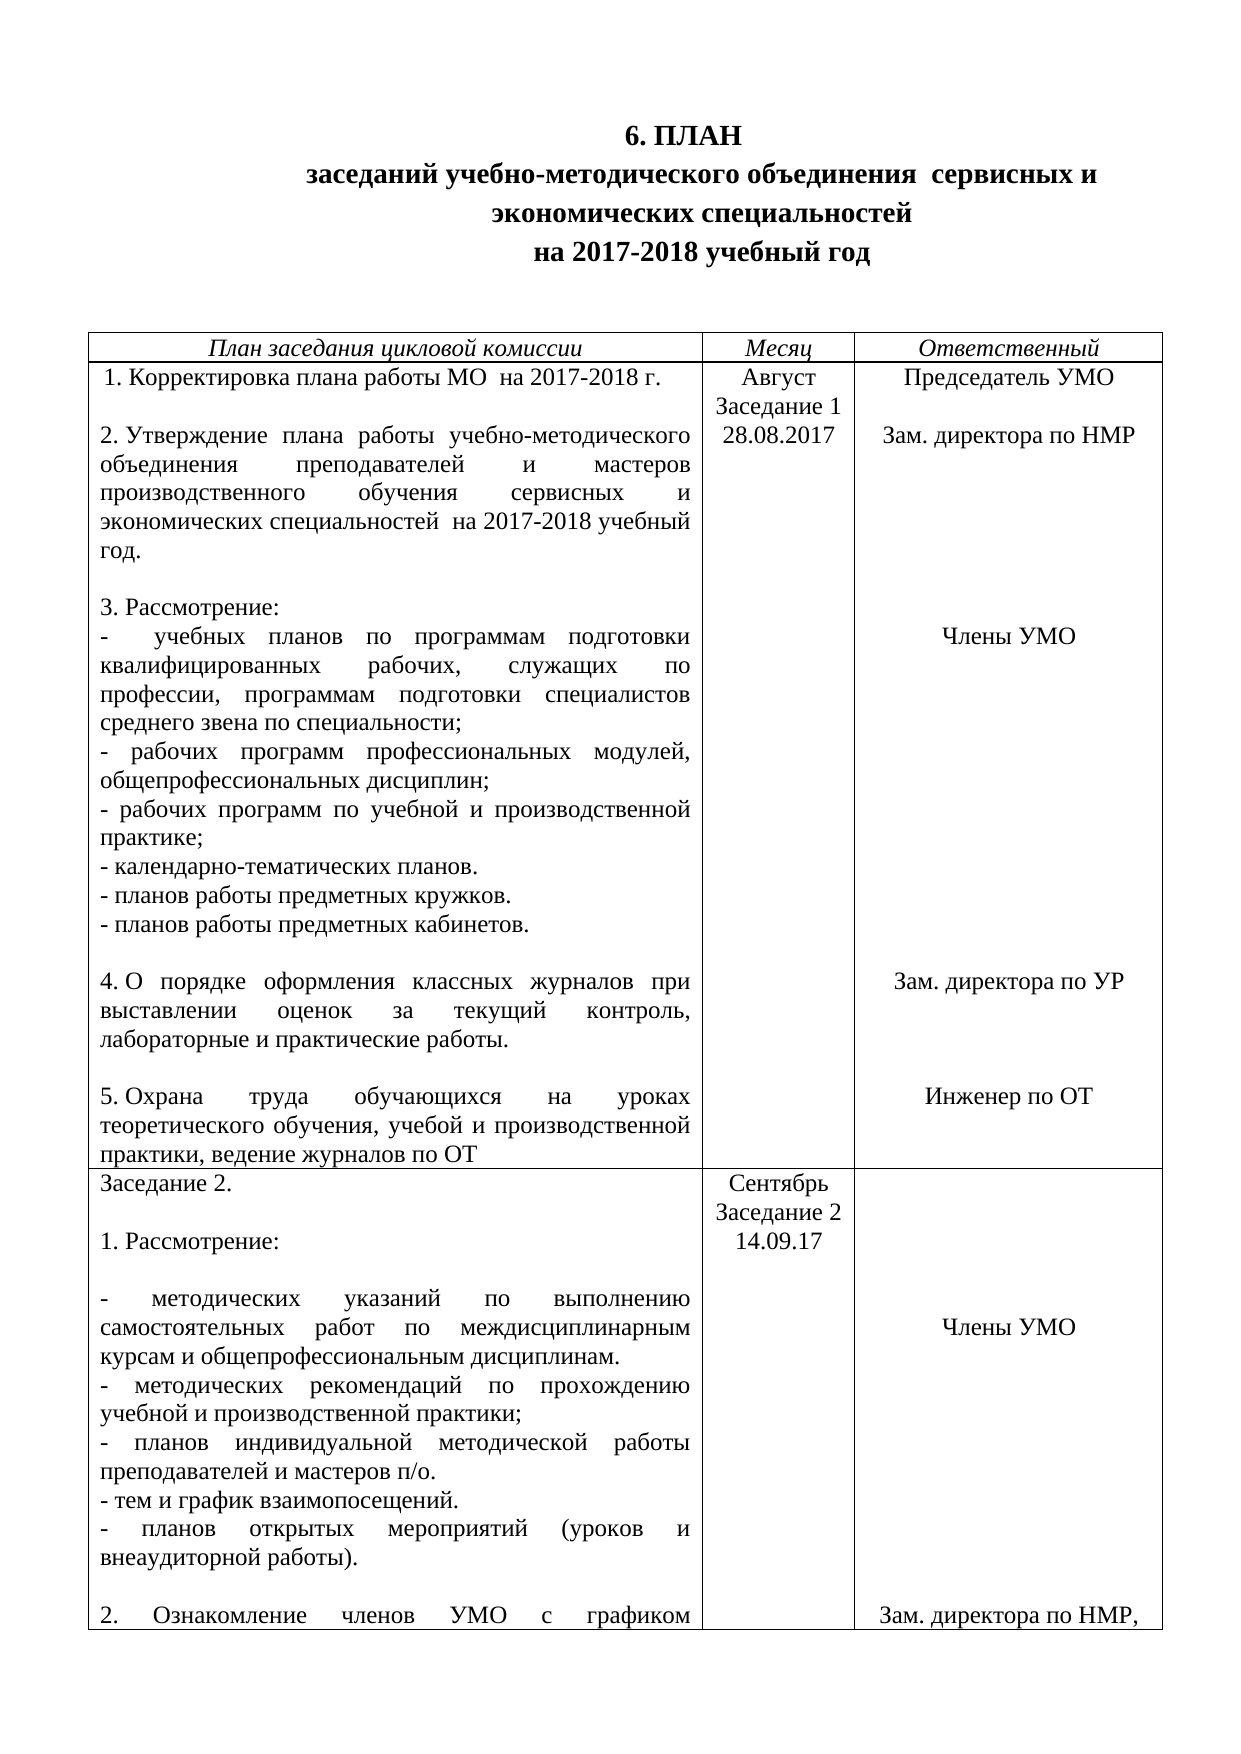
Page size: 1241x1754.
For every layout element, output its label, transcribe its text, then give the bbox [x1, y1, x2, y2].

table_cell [703, 1169, 854, 1628]
table_header План заседания цикловой комиссии [89, 333, 702, 361]
table_cell Август Заседание 1 28.08.2017 [703, 363, 854, 1167]
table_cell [89, 1169, 702, 1628]
table_cell Корректировка плана работы МО на 2017-2018 г. Утверждение плана работы учебно-методического объединения преподавателей и мастеров производственного обучения сервисных и экономических специальностей на 2017-2018 учебный год. Рассмотрение: - учебных планов по программам подготовки квалифицированных рабочих, служащих по профессии, программам подготовки специалистов среднего звена по специальности; - рабочих программ профессиональных модулей, общепрофессиональных дисциплин; - рабочих программ по учебной и производственной практике; - календарно-тематических планов. - планов работы предметных кружков. - планов работы предметных кабинетов. О порядке оформления классных журналов при выставлении оценок за текущий контроль, лабораторные и практические работы. Охрана труда обучающихся на уроках теоретического обучения, учебой и производственной практики, ведение журналов по ОТ [89, 363, 702, 1167]
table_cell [855, 1169, 1162, 1628]
table_header Ответственный [855, 333, 1162, 361]
list ПЛАН [215, 118, 1152, 152]
text на 2017-2018 учебный год [252, 234, 1152, 267]
text заседаний учебно-методического объединения сервисных и экономических специальностей [252, 157, 1152, 229]
table_header Месяц [703, 333, 854, 361]
table_cell Председатель УМО Зам. директора по НМР Члены УМО Зам. директора по УР Инженер по ОТ [855, 363, 1162, 1167]
